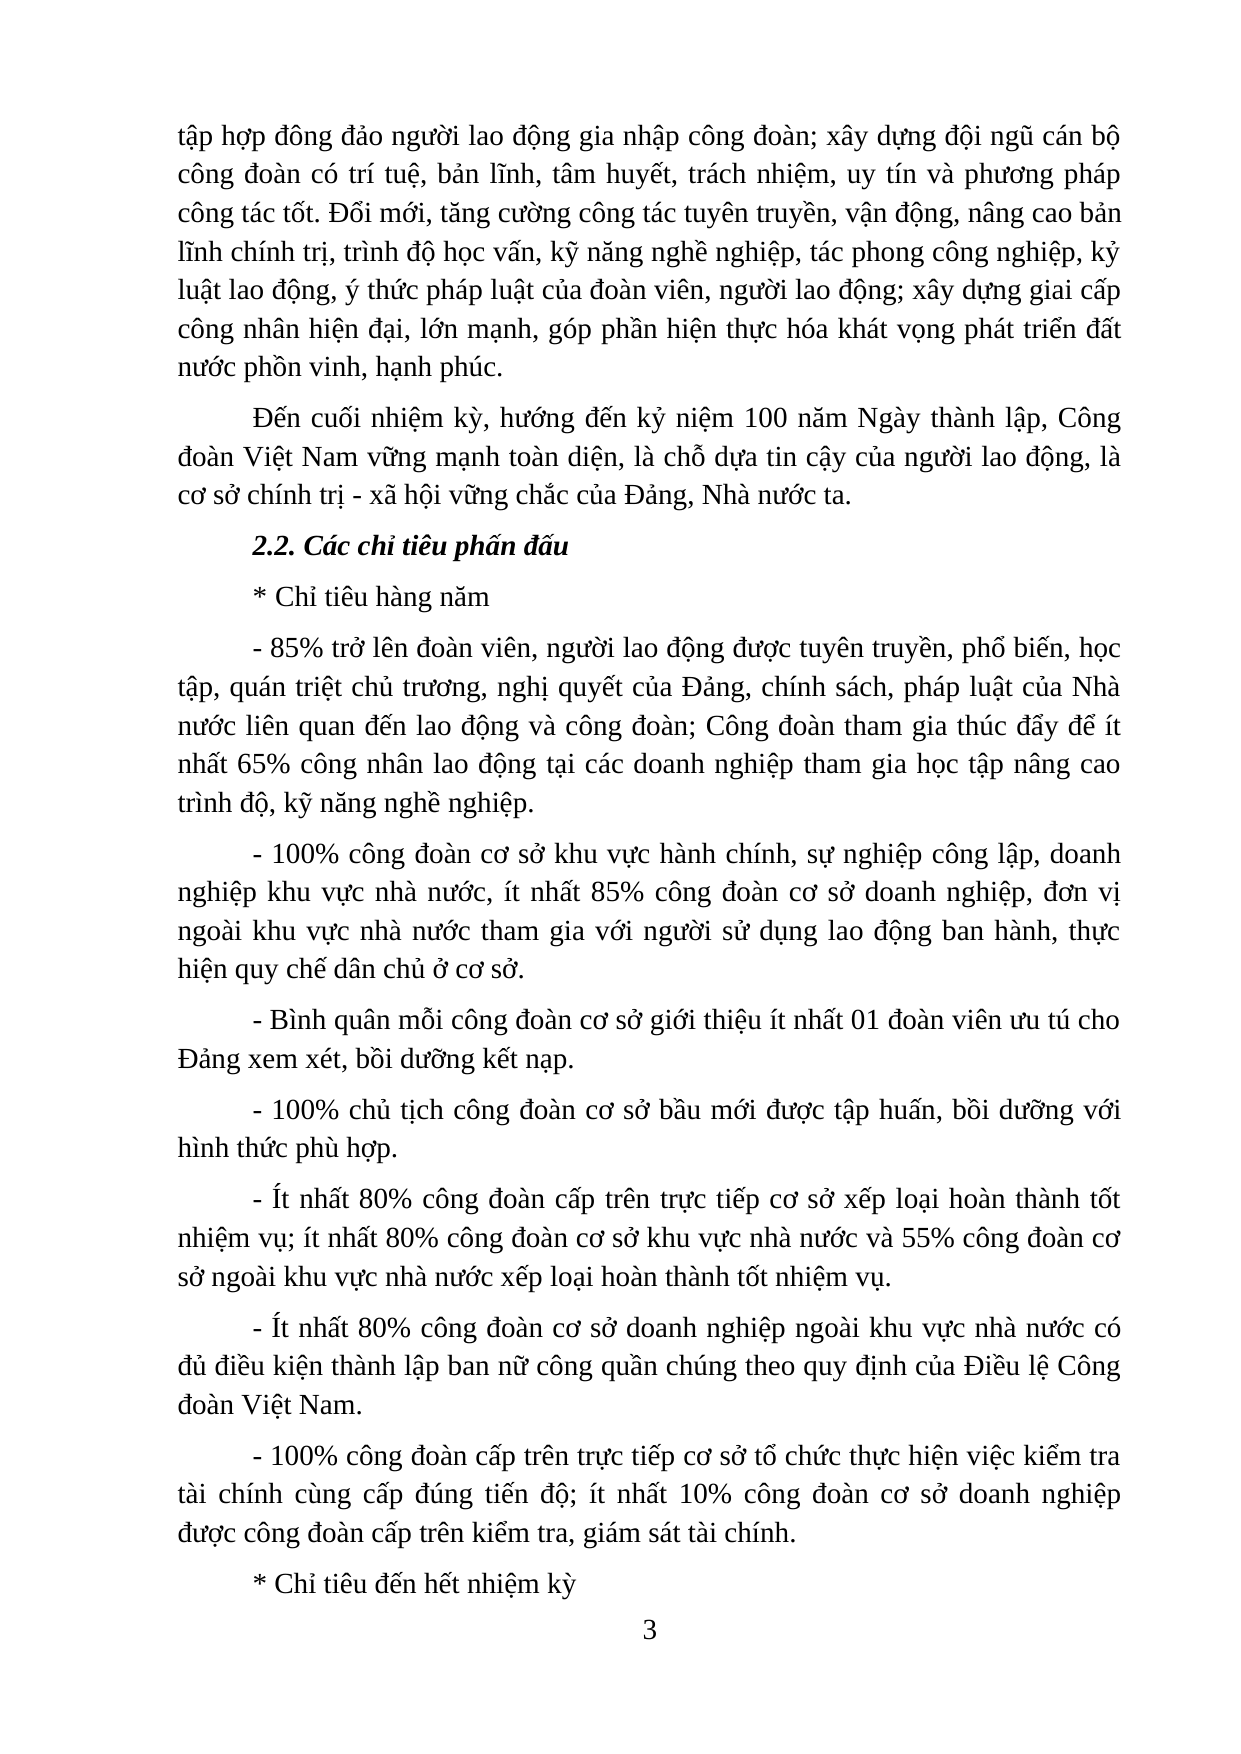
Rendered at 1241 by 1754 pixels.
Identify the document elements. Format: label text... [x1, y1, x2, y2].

text - 85% trở lên đoàn viên, người lao động được tuyên truyền, phổ biến, học tập, quán triệt chủ trương, nghị quyết của Đảng, chính sách, pháp luật của Nhà nước liên quan đến lao động và công đoàn; Công đoàn tham gia thúc đẩy để ít nhất 65% công nhân lao động tại các doanh nghiệp tham gia học tập nâng cao trình độ, kỹ năng nghề nghiệp. [177, 631, 1122, 818]
text - 100% công đoàn cơ sở khu vực hành chính, sự nghiệp công lập, doanh nghiệp khu vực nhà nước, ít nhất 85% công đoàn cơ sở doanh nghiệp, đơn vị ngoài khu vực nhà nước tham gia với người sử dụng lao động ban hành, thực hiện quy chế dân chủ ở cơ sở. [177, 836, 1122, 985]
text * Chỉ tiêu đến hết nhiệm kỳ [177, 1566, 1122, 1599]
text - 100% chủ tịch công đoàn cơ sở bầu mới được tập huấn, bồi dưỡng với hình thức phù hợp. [177, 1092, 1122, 1164]
text Đến cuối nhiệm kỳ, hướng đến kỷ niệm 100 năm Ngày thành lập, Công đoàn Việt Nam vững mạnh toàn diện, là chỗ dựa tin cậy của người lao động, là cơ sở chính trị - xã hội vững chắc của Đảng, Nhà nước ta. [177, 400, 1122, 511]
text - Bình quân mỗi công đoàn cơ sở giới thiệu ít nhất 01 đoàn viên ưu tú cho Đảng xem xét, bồi dưỡng kết nạp. [177, 1002, 1122, 1074]
text - Ít nhất 80% công đoàn cấp trên trực tiếp cơ sở xếp loại hoàn thành tốt nhiệm vụ; ít nhất 80% công đoàn cơ sở khu vực nhà nước và 55% công đoàn cơ sở ngoài khu vực nhà nước xếp loại hoàn thành tốt nhiệm vụ. [177, 1182, 1122, 1292]
text * Chỉ tiêu hàng năm [177, 579, 1122, 613]
text - Ít nhất 80% công đoàn cơ sở doanh nghiệp ngoài khu vực nhà nước có đủ điều kiện thành lập ban nữ công quần chúng theo quy định của Điều lệ Công đoàn Việt Nam. [177, 1310, 1122, 1420]
text 2.2. Các chỉ tiêu phấn đấu [177, 528, 1122, 562]
text - 100% công đoàn cấp trên trực tiếp cơ sở tổ chức thực hiện việc kiểm tra tài chính cùng cấp đúng tiến độ; ít nhất 10% công đoàn cơ sở doanh nghiệp được công đoàn cấp trên kiểm tra, giám sát tài chính. [177, 1438, 1122, 1548]
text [177, 118, 1122, 383]
